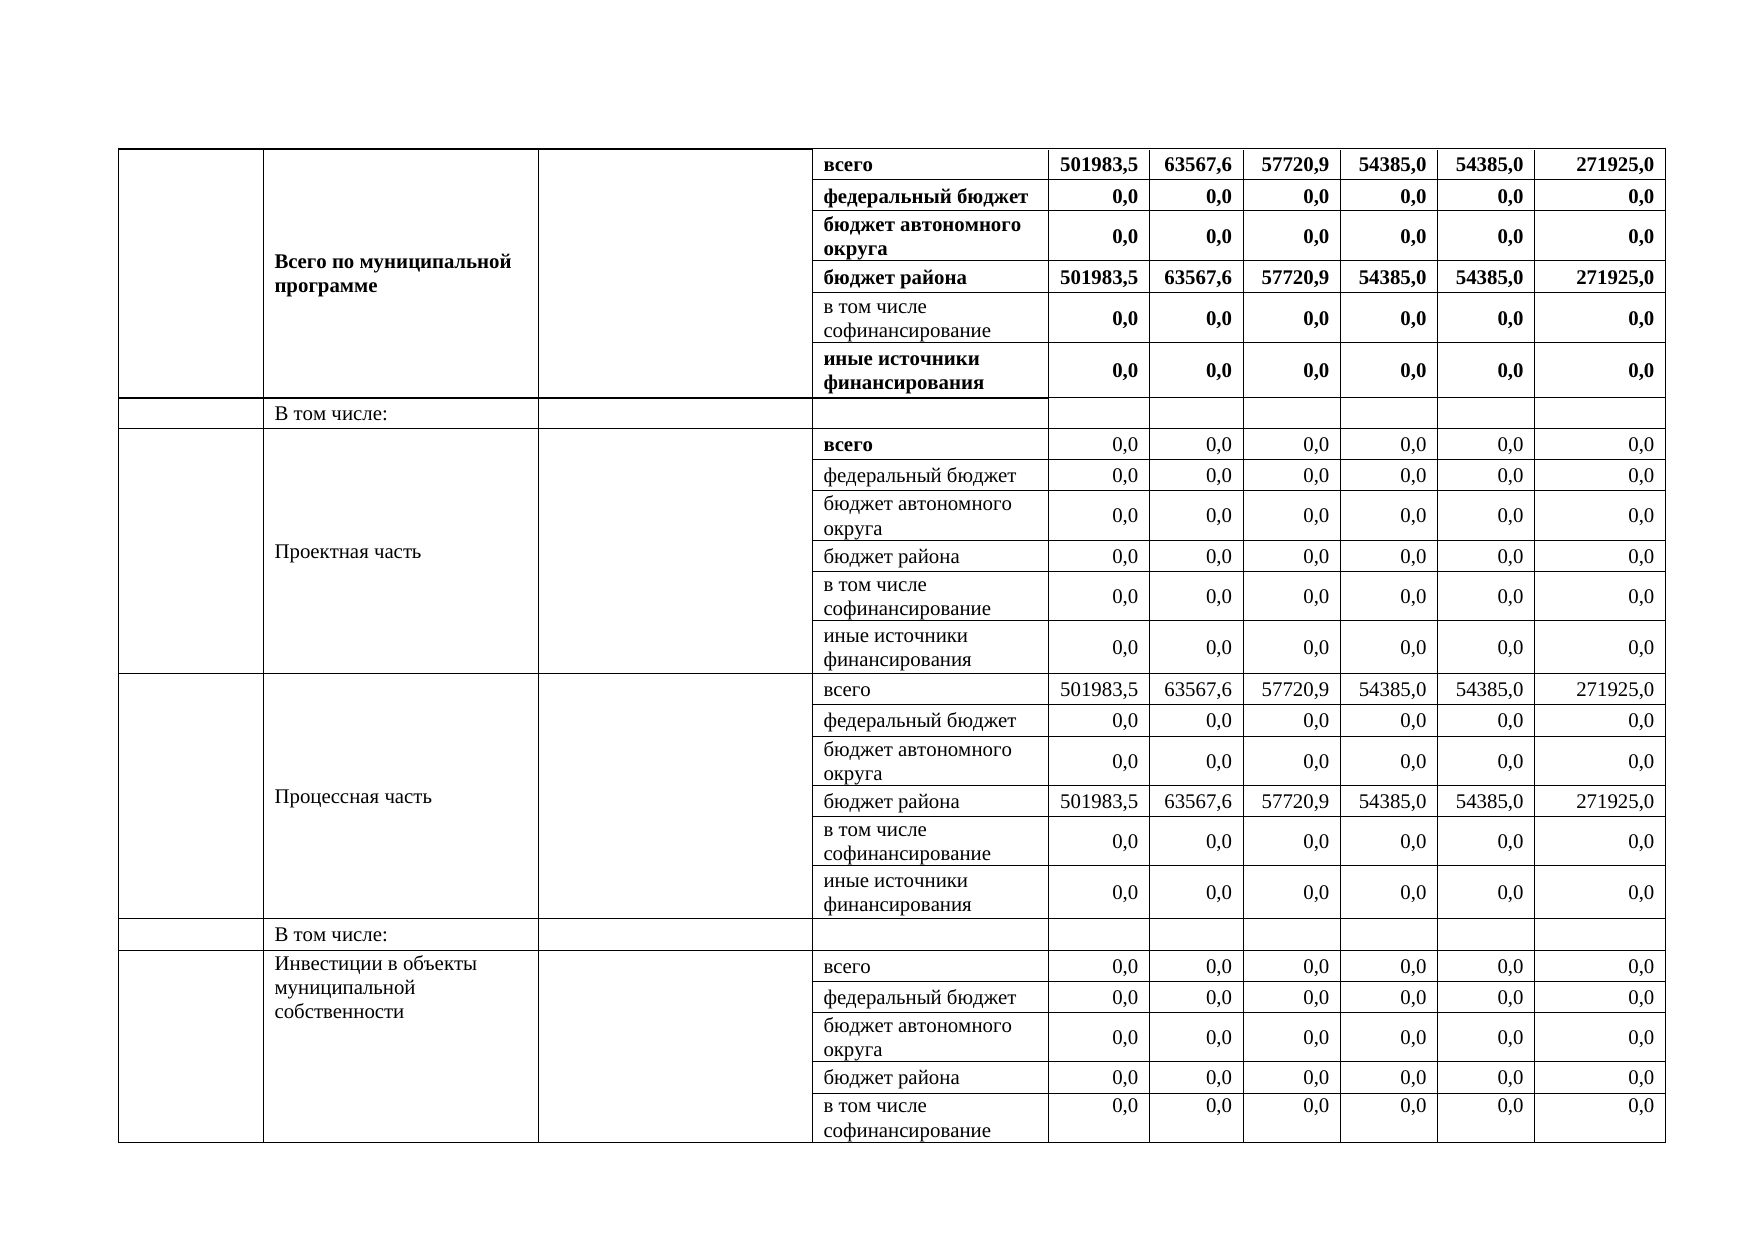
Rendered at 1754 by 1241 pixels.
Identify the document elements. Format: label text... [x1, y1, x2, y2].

table_cell [539, 399, 812, 428]
table_cell 0,0 [1150, 460, 1243, 490]
table_cell 54385,0 [1438, 786, 1534, 816]
table_cell 0,0 [1341, 621, 1437, 673]
table_cell бюджет автономного округа [813, 491, 1048, 539]
table_cell 54385,0 [1438, 149, 1534, 179]
table_cell 0,0 [1438, 429, 1534, 459]
table_cell 54385,0 [1341, 149, 1437, 179]
table_cell 0,0 [1244, 817, 1340, 865]
table_cell иные источники финансирования [813, 866, 1048, 918]
table_cell 0,0 [1150, 817, 1243, 865]
table_cell бюджет района [813, 261, 1048, 292]
table_cell 0,0 [1438, 737, 1534, 785]
table_cell 0,0 [1438, 817, 1534, 865]
table_cell 0,0 [1341, 1094, 1437, 1142]
table_cell [539, 674, 812, 918]
table_cell [119, 429, 263, 673]
table_cell 0,0 [1341, 1062, 1437, 1092]
table_cell 0,0 [1150, 572, 1243, 620]
table_cell 57720,9 [1244, 786, 1340, 816]
table_cell 0,0 [1341, 737, 1437, 785]
table_cell 0,0 [1535, 621, 1665, 673]
table_cell 0,0 [1244, 460, 1340, 490]
table_cell 0,0 [1341, 817, 1437, 865]
table_cell 0,0 [1244, 737, 1340, 785]
table_cell 0,0 [1341, 491, 1437, 539]
table_cell 0,0 [1438, 293, 1534, 342]
table_cell [1341, 919, 1437, 949]
table_cell 0,0 [1049, 572, 1149, 620]
table_cell 0,0 [1049, 621, 1149, 673]
table_cell 0,0 [1049, 1013, 1149, 1061]
table_cell 0,0 [1535, 982, 1665, 1012]
table_cell бюджет автономного округа [813, 1013, 1048, 1061]
table_cell 0,0 [1535, 429, 1665, 459]
table_cell 0,0 [1150, 737, 1243, 785]
table_cell 0,0 [1150, 1062, 1243, 1092]
table_cell 57720,9 [1244, 674, 1340, 704]
table_cell Процессная часть [264, 674, 538, 918]
table_cell 0,0 [1244, 621, 1340, 673]
table_cell 0,0 [1244, 211, 1340, 260]
table_cell 0,0 [1049, 982, 1149, 1012]
table_cell 0,0 [1341, 293, 1437, 342]
table_cell В том числе: [264, 399, 538, 428]
table_cell 0,0 [1049, 866, 1149, 918]
table_cell 63567,6 [1150, 261, 1243, 292]
table_cell 0,0 [1535, 572, 1665, 620]
table_cell 0,0 [1244, 705, 1340, 736]
table_cell [813, 919, 1048, 949]
table_cell 0,0 [1535, 705, 1665, 736]
table_cell федеральный бюджет [813, 982, 1048, 1012]
table_cell [1150, 919, 1243, 949]
table_cell 0,0 [1535, 866, 1665, 918]
table_cell 271925,0 [1535, 261, 1665, 292]
table_cell 0,0 [1049, 951, 1149, 981]
table_cell 0,0 [1341, 982, 1437, 1012]
table_cell 0,0 [1150, 1094, 1243, 1142]
table_cell 0,0 [1535, 343, 1665, 397]
table_cell [1244, 919, 1340, 949]
table_cell 0,0 [1438, 1094, 1534, 1142]
table_cell [1535, 919, 1665, 949]
table_cell всего [813, 951, 1048, 981]
table_cell федеральный бюджет [813, 180, 1048, 210]
table_cell 57720,9 [1244, 149, 1340, 179]
table_cell 0,0 [1341, 866, 1437, 918]
table_cell 0,0 [1150, 866, 1243, 918]
table_cell 0,0 [1150, 621, 1243, 673]
table_cell 0,0 [1150, 982, 1243, 1012]
table_cell 0,0 [1535, 1062, 1665, 1092]
table_cell 501983,5 [1049, 261, 1149, 292]
table_cell иные источники финансирования [813, 621, 1048, 673]
table_cell 0,0 [1049, 211, 1149, 260]
table_cell 0,0 [1150, 180, 1243, 210]
table_cell 0,0 [1535, 293, 1665, 342]
table_cell [539, 951, 812, 1142]
table_cell 63567,6 [1150, 149, 1243, 179]
table_cell 0,0 [1244, 1062, 1340, 1092]
table_cell 0,0 [1438, 572, 1534, 620]
table_cell 0,0 [1438, 460, 1534, 490]
table_cell 0,0 [1535, 1094, 1665, 1142]
table_cell в том числе софинансирование [813, 1094, 1048, 1142]
table_cell [1049, 919, 1149, 949]
table_cell 0,0 [1049, 817, 1149, 865]
table_cell 501983,5 [1049, 674, 1149, 704]
table_cell всего [813, 429, 1048, 459]
table_cell 0,0 [1244, 343, 1340, 397]
table_cell всего [813, 149, 1048, 179]
table_cell бюджет района [813, 1062, 1048, 1092]
table_cell 0,0 [1438, 866, 1534, 918]
table_cell 0,0 [1438, 180, 1534, 210]
table_cell 54385,0 [1438, 674, 1534, 704]
table_cell 54385,0 [1341, 674, 1437, 704]
table_cell 0,0 [1341, 572, 1437, 620]
table_cell 0,0 [1341, 541, 1437, 571]
table_cell 0,0 [1438, 982, 1534, 1012]
table_cell 0,0 [1150, 293, 1243, 342]
table_cell 0,0 [1535, 1013, 1665, 1061]
table_cell 0,0 [1049, 541, 1149, 571]
table_cell 0,0 [1244, 572, 1340, 620]
table_cell 0,0 [1341, 343, 1437, 397]
table_cell 0,0 [1341, 951, 1437, 981]
table_cell 271925,0 [1535, 786, 1665, 816]
table_cell [1244, 398, 1340, 428]
table_cell [119, 951, 263, 1142]
table_cell 0,0 [1150, 491, 1243, 539]
table_cell [119, 919, 263, 949]
table_cell 0,0 [1535, 211, 1665, 260]
table_cell 0,0 [1244, 1013, 1340, 1061]
table_cell 0,0 [1244, 982, 1340, 1012]
table_cell в том числе софинансирование [813, 817, 1048, 865]
table_cell 0,0 [1150, 705, 1243, 736]
table_cell 0,0 [1341, 180, 1437, 210]
table_cell 0,0 [1049, 180, 1149, 210]
table_cell 0,0 [1244, 180, 1340, 210]
table_cell в том числе софинансирование [813, 572, 1048, 620]
table_cell 0,0 [1438, 1013, 1534, 1061]
table_cell В том числе: [264, 919, 538, 949]
table_cell 0,0 [1150, 951, 1243, 981]
table_cell 0,0 [1535, 460, 1665, 490]
table_cell [1438, 398, 1534, 428]
table_cell федеральный бюджет [813, 460, 1048, 490]
table_cell [539, 919, 812, 949]
table_cell [119, 399, 263, 428]
table_cell 0,0 [1341, 460, 1437, 490]
table_cell [1535, 398, 1665, 428]
table_cell 0,0 [1244, 951, 1340, 981]
table_cell 0,0 [1049, 1062, 1149, 1092]
table_cell 0,0 [1049, 429, 1149, 459]
table_cell 0,0 [1438, 541, 1534, 571]
table_cell бюджет автономного округа [813, 211, 1048, 260]
table_cell 0,0 [1049, 1094, 1149, 1142]
table_cell 0,0 [1049, 460, 1149, 490]
table_cell Проектная часть [264, 429, 538, 673]
table_cell [1049, 398, 1149, 428]
table_cell 0,0 [1535, 817, 1665, 865]
table_cell 63567,6 [1150, 786, 1243, 816]
table_cell иные источники финансирования [813, 343, 1048, 397]
table_cell 271925,0 [1535, 674, 1665, 704]
table_cell 0,0 [1535, 541, 1665, 571]
table_cell 0,0 [1244, 1094, 1340, 1142]
table_cell [539, 150, 812, 397]
table_cell бюджет автономного округа [813, 737, 1048, 785]
table_cell 0,0 [1244, 541, 1340, 571]
table_cell 0,0 [1438, 1062, 1534, 1092]
table_cell 0,0 [1049, 491, 1149, 539]
table_cell в том числе софинансирование [813, 293, 1048, 342]
table_cell [119, 150, 263, 397]
table_cell 0,0 [1341, 429, 1437, 459]
table_cell [539, 429, 812, 673]
table_cell 0,0 [1049, 343, 1149, 397]
table_cell 63567,6 [1150, 674, 1243, 704]
table_cell 54385,0 [1341, 261, 1437, 292]
table_cell 0,0 [1150, 211, 1243, 260]
table_cell 57720,9 [1244, 261, 1340, 292]
table_cell Инвестиции в объекты муниципальной собственности [264, 951, 538, 1142]
table_cell 0,0 [1438, 621, 1534, 673]
table_cell 0,0 [1341, 705, 1437, 736]
table_cell 0,0 [1244, 866, 1340, 918]
table_cell 0,0 [1150, 429, 1243, 459]
table_cell всего [813, 674, 1048, 704]
table_cell [1341, 398, 1437, 428]
table_cell [1438, 919, 1534, 949]
table_cell 0,0 [1341, 1013, 1437, 1061]
table_cell 0,0 [1535, 491, 1665, 539]
table_cell 0,0 [1244, 491, 1340, 539]
table_cell бюджет района [813, 541, 1048, 571]
table_cell 0,0 [1244, 429, 1340, 459]
table_cell 501983,5 [1049, 786, 1149, 816]
table_cell 0,0 [1438, 491, 1534, 539]
table_cell 0,0 [1438, 951, 1534, 981]
table_cell 54385,0 [1438, 261, 1534, 292]
table_cell 0,0 [1150, 1013, 1243, 1061]
table_cell 0,0 [1535, 951, 1665, 981]
table_cell [1150, 398, 1243, 428]
table_cell Всего по муниципальной программе [264, 150, 538, 397]
table_cell 0,0 [1535, 737, 1665, 785]
table_cell 0,0 [1244, 293, 1340, 342]
table_cell 0,0 [1438, 343, 1534, 397]
table_cell 0,0 [1150, 343, 1243, 397]
table_cell 0,0 [1341, 211, 1437, 260]
table_cell 0,0 [1049, 293, 1149, 342]
table_cell 0,0 [1049, 705, 1149, 736]
table_cell [813, 399, 1048, 428]
table_cell 0,0 [1150, 541, 1243, 571]
table_cell 501983,5 [1049, 149, 1149, 179]
table_cell бюджет района [813, 786, 1048, 816]
table_cell [119, 674, 263, 918]
table_cell 271925,0 [1535, 149, 1665, 179]
table_cell 0,0 [1049, 737, 1149, 785]
table_cell 0,0 [1438, 211, 1534, 260]
table_cell федеральный бюджет [813, 705, 1048, 736]
table_cell 54385,0 [1341, 786, 1437, 816]
table_cell 0,0 [1438, 705, 1534, 736]
table_cell 0,0 [1535, 180, 1665, 210]
